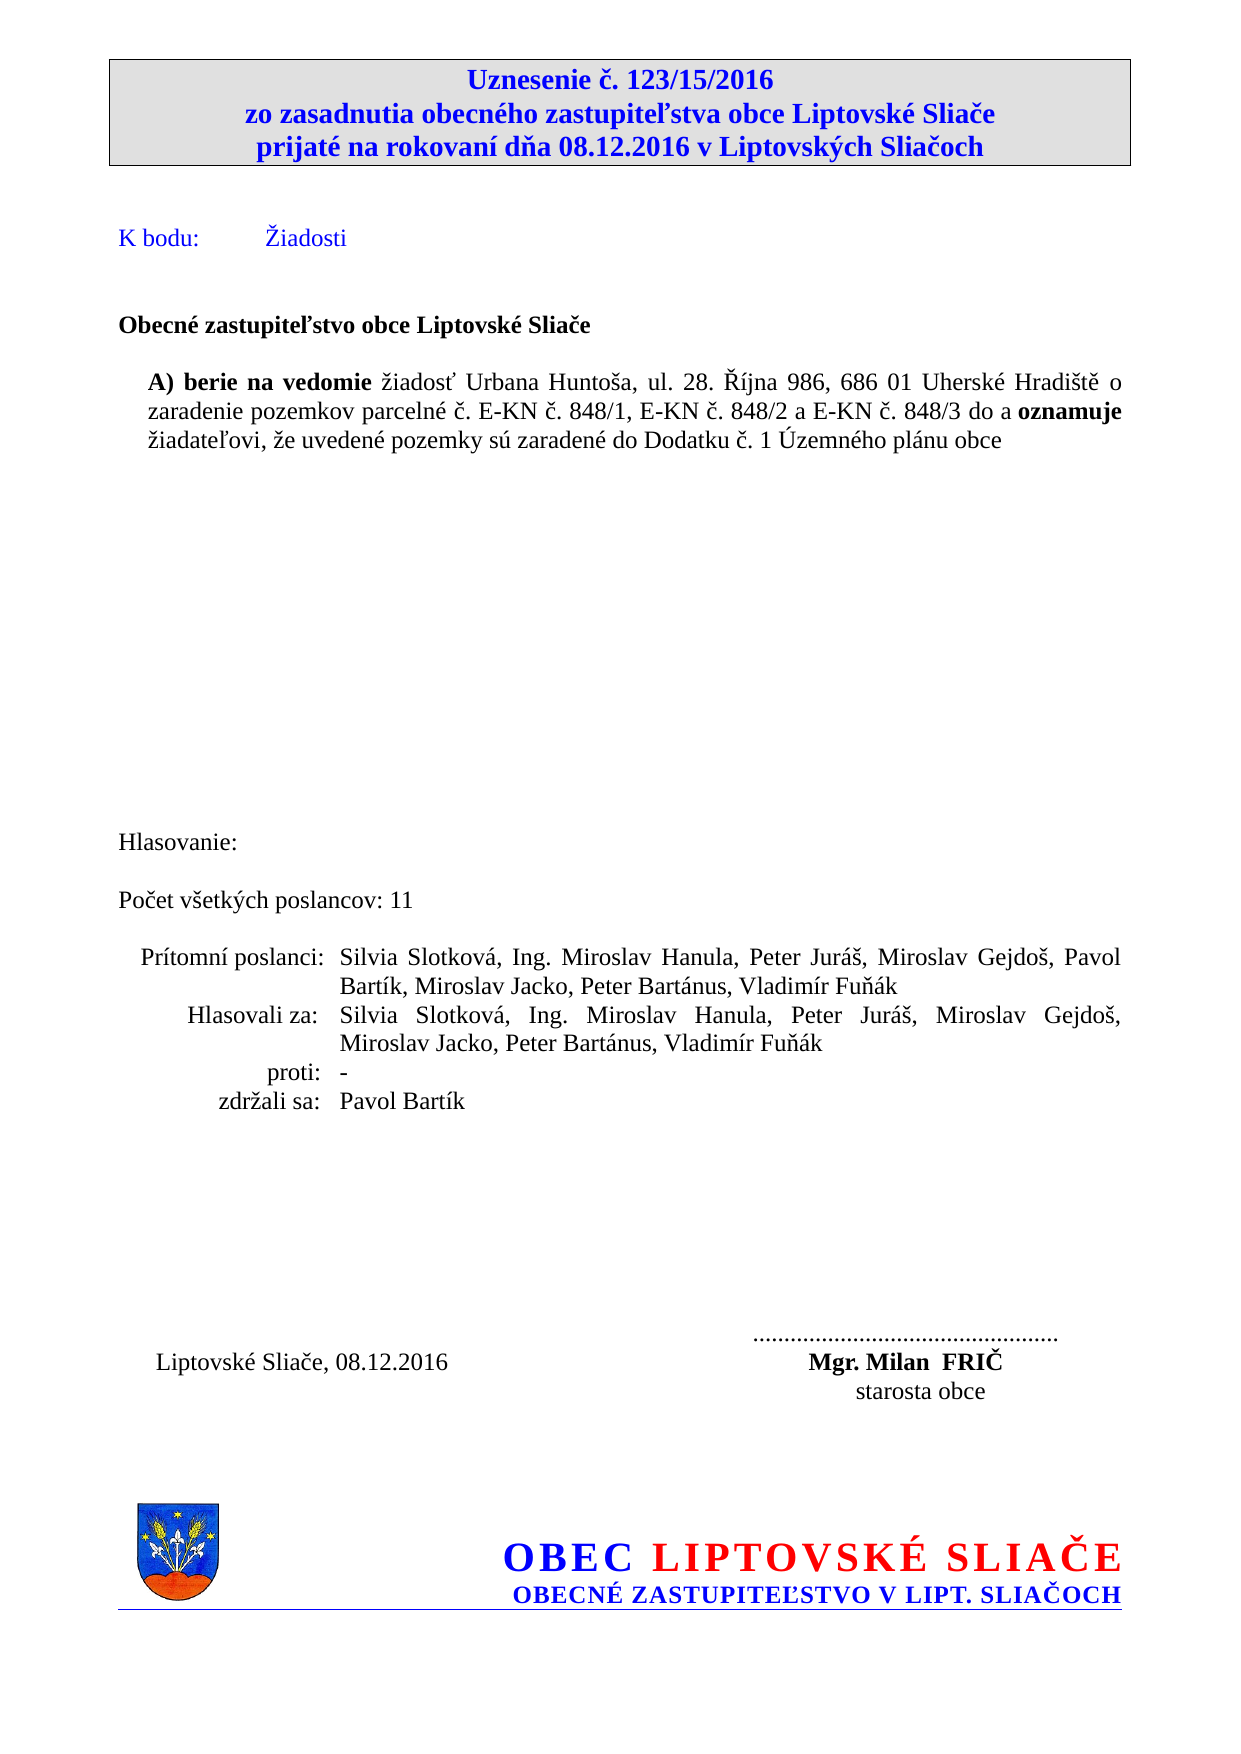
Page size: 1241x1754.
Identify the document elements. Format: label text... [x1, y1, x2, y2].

text proti: - [118, 1057, 1122, 1086]
text Hlasovanie: [118, 827, 1122, 856]
text zdržali sa: Pavol Bartík [118, 1086, 1122, 1115]
text Obecné zastupiteľstvo obce Liptovské Sliače [118, 310, 1122, 338]
text OBEC LIPTOVSKÉ SLIAČE [118, 1532, 1122, 1580]
text starosta obce [143, 1376, 1122, 1405]
text A) berie na vedomie žiadosť Urbana Huntoša, ul. 28. Října 986, 686 01 Uherské Hradiště o zaradenie pozemkov parcelné č. E-KN č. 848/1, E-KN č. 848/2 a E-KN č. 848/3 do a oznamuje žiadateľovi, že uvedené pozemky sú zaradené do Dodatku č. 1 Územného plánu obce [148, 367, 1122, 453]
text Prítomní poslanci: Silvia Slotková, Ing. Miroslav Hanula, Peter Juráš, Miroslav Gejdoš, Pavol Bartík, Miroslav Jacko, Peter Bartánus, Vladimír Fuňák [118, 942, 1122, 1000]
text K bodu: Žiadosti [118, 223, 1122, 252]
text ................................................. [118, 1318, 1122, 1347]
text Hlasovali za: Silvia Slotková, Ing. Miroslav Hanula, Peter Juráš, Miroslav Gejdoš, Miroslav Jacko, Peter Bartánus, Vladimír Fuňák [118, 1000, 1122, 1057]
text Počet všetkých poslancov: 11 [118, 885, 1122, 913]
text OBECNÉ ZASTUPITEĽSTVO V LIPT. SLIAČOCH [118, 1580, 1122, 1609]
text Liptovské Sliače, 08.12.2016 Mgr. Milan FRIČ [118, 1347, 1122, 1376]
text Uznesenie č. 123/15/2016 zo zasadnutia obecného zastupiteľstva obce Liptovské Sliače prijaté na rokovaní dňa 08.12.2016 v Liptovských Sliačoch [110, 60, 1130, 165]
